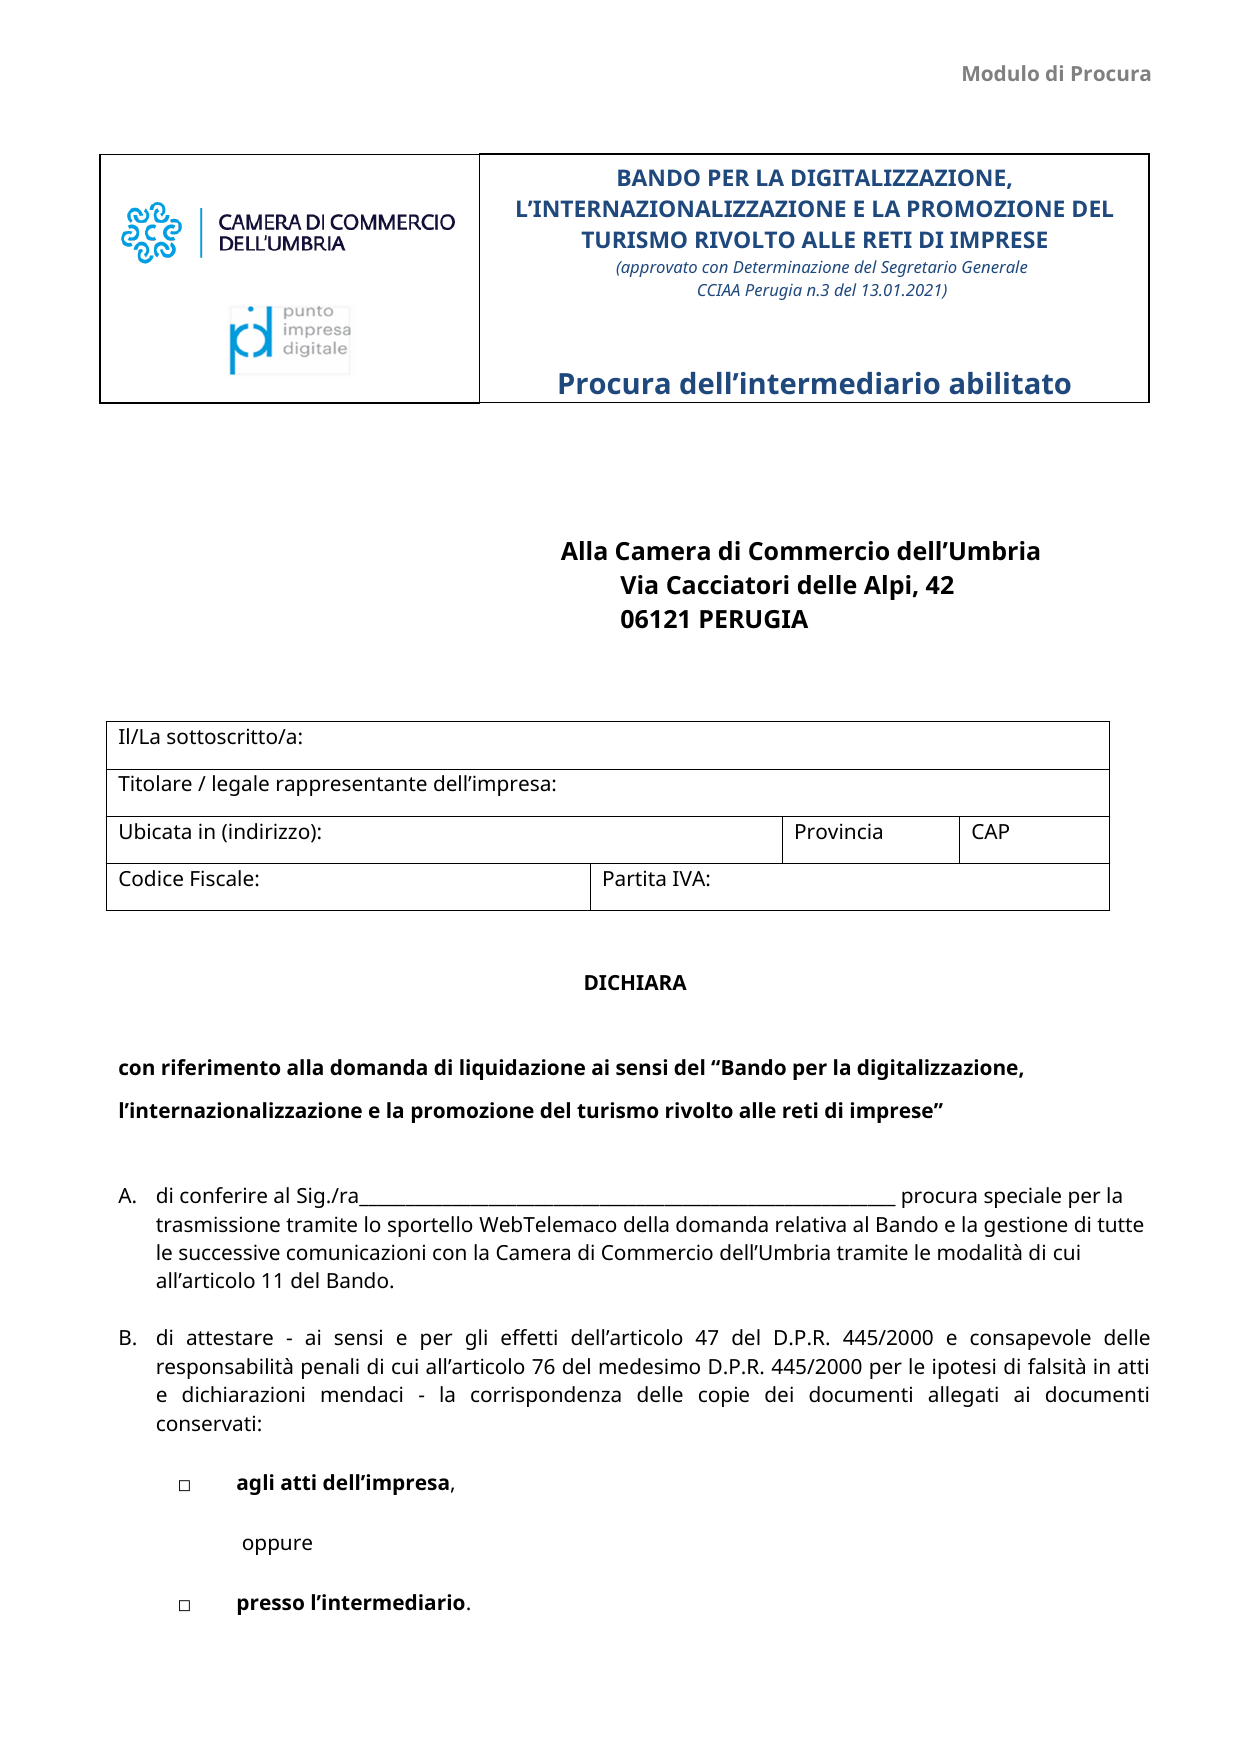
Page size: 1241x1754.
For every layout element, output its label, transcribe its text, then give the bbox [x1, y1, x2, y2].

text con riferimento alla domanda di liquidazione ai sensi del “Bando per la digitalizzazione, l’internazionalizzazione e la promozione del turismo rivolto alle reti di imprese” [118, 1053, 1152, 1124]
text 06121 PERUGIA [620, 602, 1152, 636]
table_cell Provincia [783, 817, 959, 863]
table_cell Ubicata in (indirizzo): [107, 817, 782, 863]
table_cell Codice Fiscale: [107, 864, 590, 910]
table_header Il/La sottoscritto/a: [107, 722, 1109, 768]
picture [224, 301, 356, 380]
table_cell Partita IVA: [591, 864, 1109, 910]
list di attestare - ai sensi e per gli effetti dell’articolo 47 del D.P.R. 445/2000 e consapevole delle responsabilità penali di cui all’articolo 76 del medesimo D.P.R. 445/2000 per le ipotesi di falsità in atti e dichiarazioni mendaci - la corrispondenza delle copie dei documenti allegati ai documenti conservati: [118, 1323, 1152, 1437]
text Alla Camera di Commercio dell’Umbria [561, 534, 1152, 568]
table_cell Titolare / legale rappresentante dell’impresa: [107, 770, 1109, 816]
text oppure [236, 1528, 1152, 1557]
picture [115, 196, 459, 268]
text DICHIARA [118, 968, 1152, 997]
list presso l’intermediario. [177, 1585, 1152, 1619]
list di conferire al Sig./ra__________________________________________________________ procura speciale per la trasmissione tramite lo sportello WebTelemaco della domanda relativa al Bando e la gestione di tutte le successive comunicazioni con la Camera di Commercio dell’Umbria tramite le modalità di cui all’articolo 11 del Bando. [118, 1181, 1152, 1295]
list agli atti dell’impresa, [177, 1466, 1152, 1500]
table_cell CAP [960, 817, 1109, 863]
text Via Cacciatori delle Alpi, 42 [620, 568, 1152, 602]
